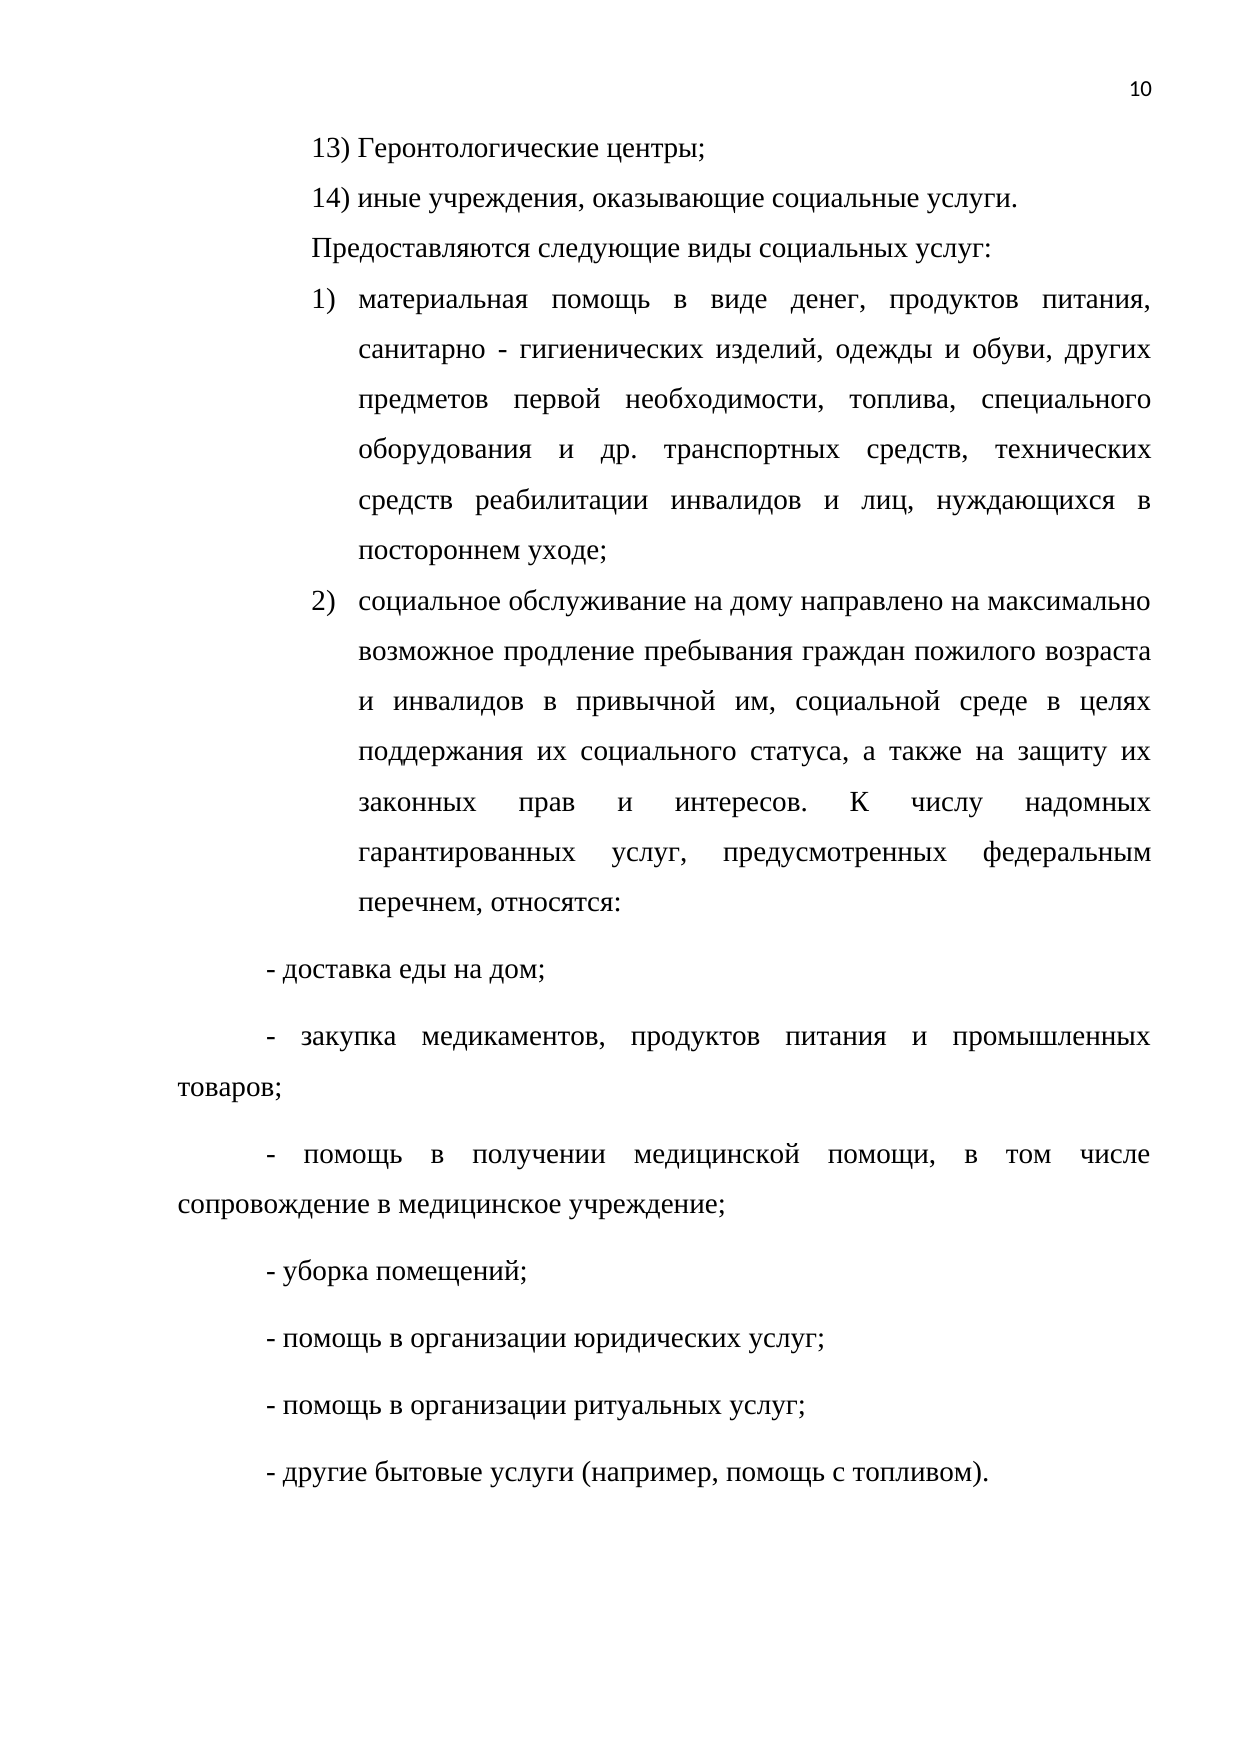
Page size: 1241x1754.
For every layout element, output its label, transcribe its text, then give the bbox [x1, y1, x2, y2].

text - другие бытовые услуги (например, помощь с топливом). [177, 1454, 1152, 1487]
text - помощь в получении медицинской помощи, в том числе сопровождение в медицинское учреждение; [177, 1136, 1152, 1219]
list Предоставляются следующие виды социальных услуг: [311, 230, 1152, 264]
list 13) Геронтологические центры; [311, 130, 1152, 163]
text - закупка медикаментов, продуктов питания и промышленных товаров; [177, 1018, 1152, 1102]
text - доставка еды на дом; [177, 951, 1152, 985]
text - уборка помещений; [177, 1253, 1152, 1287]
list 14) иные учреждения, оказывающие социальные услуги. [311, 180, 1152, 214]
list материальная помощь в виде денег, продуктов питания, санитарно - гигиенических изделий, одежды и обуви, других предметов первой необходимости, топлива, специального оборудования и др. транспортных средств, технических средств реабилитации инвалидов и лиц, нуждающихся в постороннем уходе; [311, 281, 1152, 566]
text - помощь в организации ритуальных услуг; [177, 1387, 1152, 1421]
list социальное обслуживание на дому направлено на максимально возможное продление пребывания граждан пожилого возраста и инвалидов в привычной им, социальной среде в целях поддержания их социального статуса, а также на защиту их законных прав и интересов. К числу надомных гарантированных услуг, предусмотренных федеральным перечнем, относятся: [311, 583, 1152, 918]
text - помощь в организации юридических услуг; [177, 1320, 1152, 1353]
